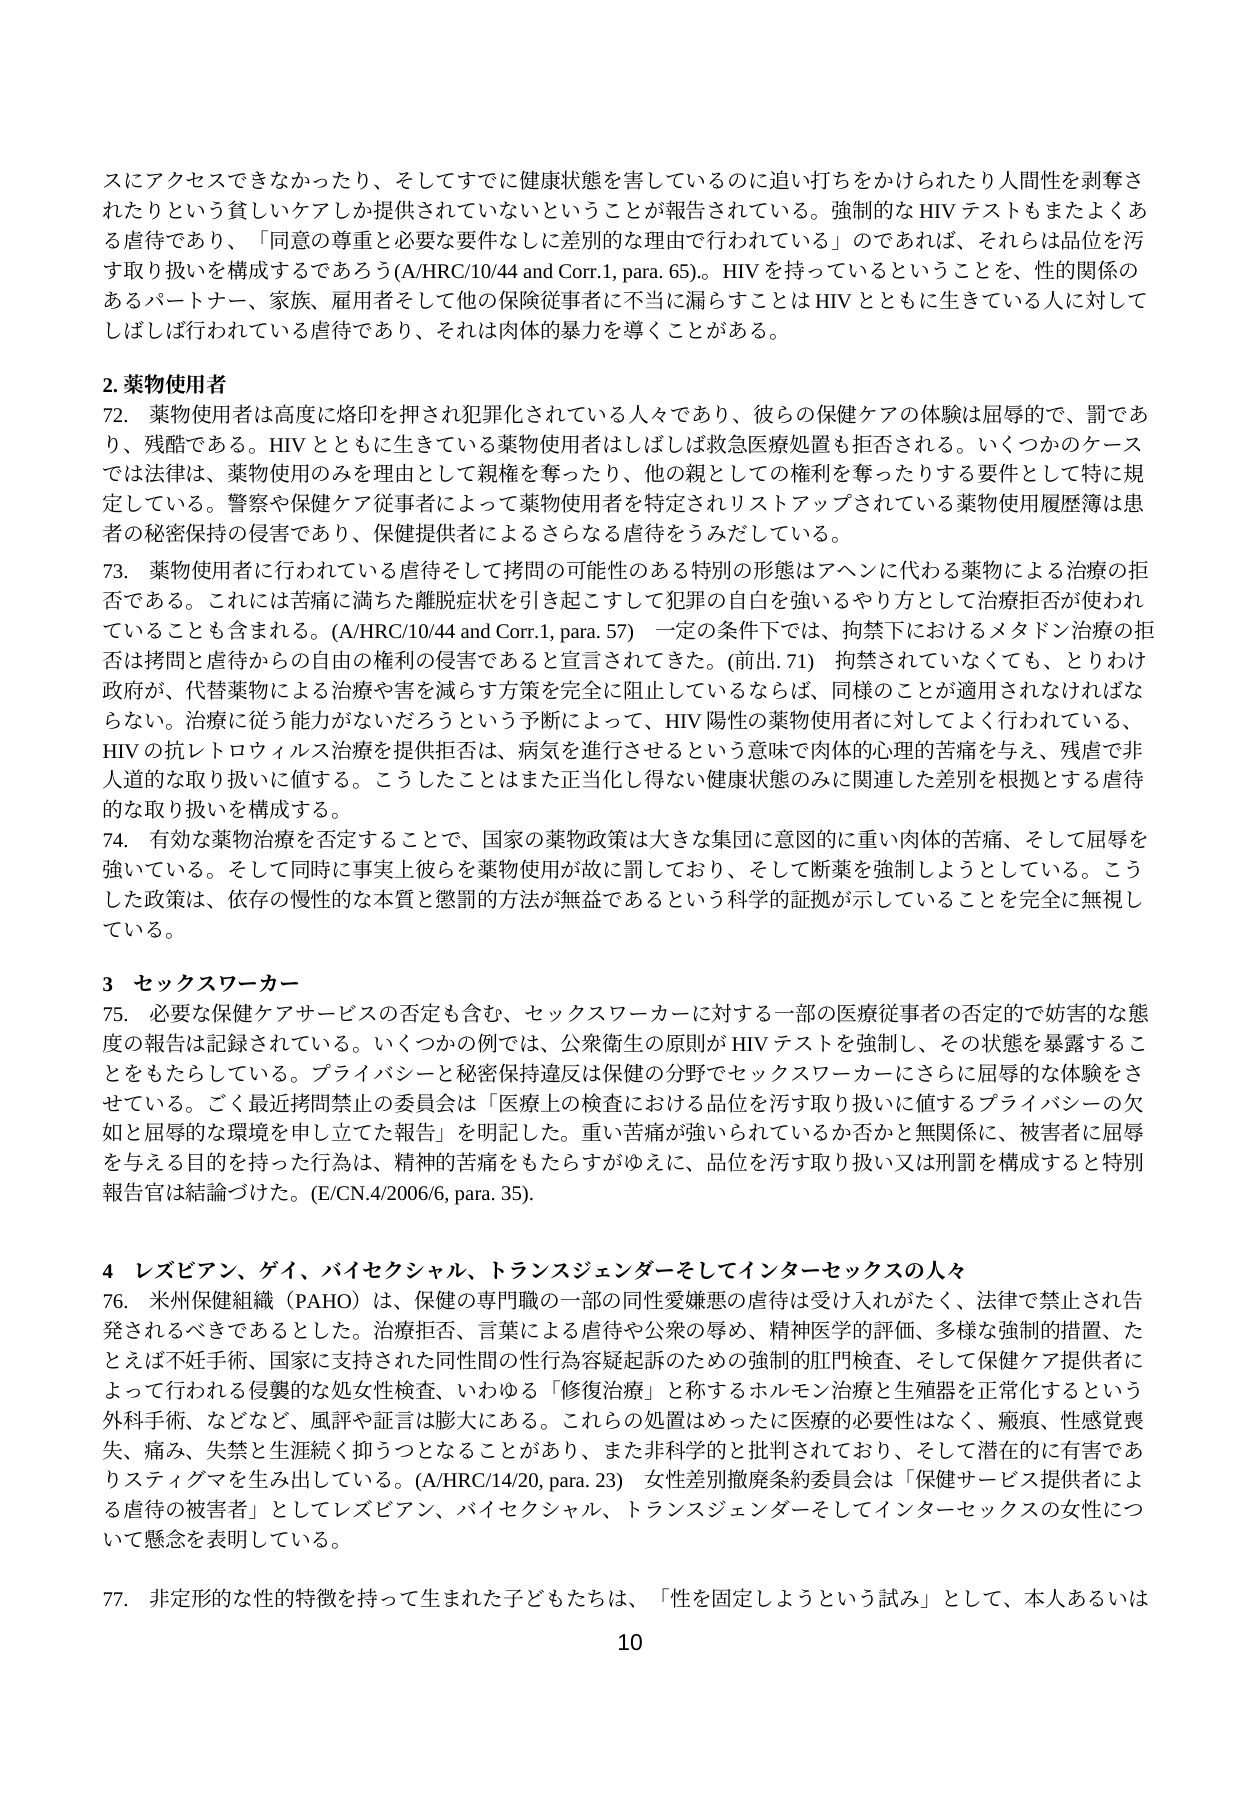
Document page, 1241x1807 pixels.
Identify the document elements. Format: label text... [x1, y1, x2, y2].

text 72. 薬物使用者は高度に烙印を押され犯罪化されている人々であり、彼らの保健ケアの体験は屈辱的で、罰であり、残酷である。HIVとともに生きている薬物使用者はしばしば救急医療処置も拒否される。いくつかのケースでは法律は、薬物使用のみを理由として親権を奪ったり、他の親としての権利を奪ったりする要件として特に規定している。警察や保健ケア従事者によって薬物使用者を特定されリストアップされている薬物使用履歴簿は患者の秘密保持の侵害であり、保健提供者によるさらなる虐待をうみだしている。 [102, 398, 1157, 548]
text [102, 165, 1157, 344]
text 73. 薬物使用者に行われている虐待そして拷問の可能性のある特別の形態はアヘンに代わる薬物による治療の拒否である。これには苦痛に満ちた離脱症状を引き起こすして犯罪の自白を強いるやり方として治療拒否が使われていることも含まれる。(A/HRC/10/44 and Corr.1, para. 57) 一定の条件下では、拘禁下におけるメタドン治療の拒否は拷問と虐待からの自由の権利の侵害であると宣言されてきた。(前出. 71) 拘禁されていなくても、とりわけ政府が、代替薬物による治療や害を減らす方策を完全に阻止しているならば、同様のことが適用されなければならない。治療に従う能力がないだろうという予断によって、HIV陽性の薬物使用者に対してよく行われている、HIVの抗レトロウィルス治療を提供拒否は、病気を進行させるという意味で肉体的心理的苦痛を与え、残虐で非人道的な取り扱いに値する。こうしたことはまた正当化し得ない健康状態のみに関連した差別を根拠とする虐待的な取り扱いを構成する。 [102, 555, 1157, 824]
text 75. 必要な保健ケアサービスの否定も含む、セックスワーカーに対する一部の医療従事者の否定的で妨害的な態度の報告は記録されている。いくつかの例では、公衆衛生の原則がHIVテストを強制し、その状態を暴露することをもたらしている。プライバシーと秘密保持違反は保健の分野でセックスワーカーにさらに屈辱的な体験をさせている。ごく最近拷問禁止の委員会は「医療上の検査における品位を汚す取り扱いに値するプライバシーの欠如と屈辱的な環境を申し立てた報告」を明記した。重い苦痛が強いられているか否かと無関係に、被害者に屈辱を与える目的を持った行為は、精神的苦痛をもたらすがゆえに、品位を汚す取り扱い又は刑罰を構成すると特別報告官は結論づけた。(E/CN.4/2006/6, para. 35). [102, 997, 1157, 1207]
text 3 セックスワーカー [102, 967, 1157, 997]
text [102, 1582, 1157, 1612]
text 2. 薬物使用者 [102, 368, 1157, 398]
text 76. 米州保健組織（PAHO）は、保健の専門職の一部の同性愛嫌悪の虐待は受け入れがたく、法律で禁止され告発されるべきであるとした。治療拒否、言葉による虐待や公衆の辱め、精神医学的評価、多様な強制的措置、たとえば不妊手術、国家に支持された同性間の性行為容疑起訴のための強制的肛門検査、そして保健ケア提供者によって行われる侵襲的な処女性検査、いわゆる「修復治療」と称するホルモン治療と生殖器を正常化するという外科手術、などなど、風評や証言は膨大にある。これらの処置はめったに医療的必要性はなく、瘢痕、性感覚喪失、痛み、失禁と生涯続く抑うつとなることがあり、また非科学的と批判されており、そして潜在的に有害でありスティグマを生み出している。(A/HRC/14/20, para. 23) 女性差別撤廃条約委員会は「保健サービス提供者による虐待の被害者」としてレズビアン、バイセクシャル、トランスジェンダーそしてインターセックスの女性について懸念を表明している。 [102, 1284, 1157, 1554]
text 74. 有効な薬物治療を否定することで、国家の薬物政策は大きな集団に意図的に重い肉体的苦痛、そして屈辱を強いている。そして同時に事実上彼らを薬物使用が故に罰しており、そして断薬を強制しようとしている。こうした政策は、依存の慢性的な本質と懲罰的方法が無益であるという科学的証拠が示していることを完全に無視している。 [102, 824, 1157, 943]
text 4 レズビアン、ゲイ、バイセクシャル、トランスジェンダーそしてインターセックスの人々 [102, 1255, 1157, 1284]
